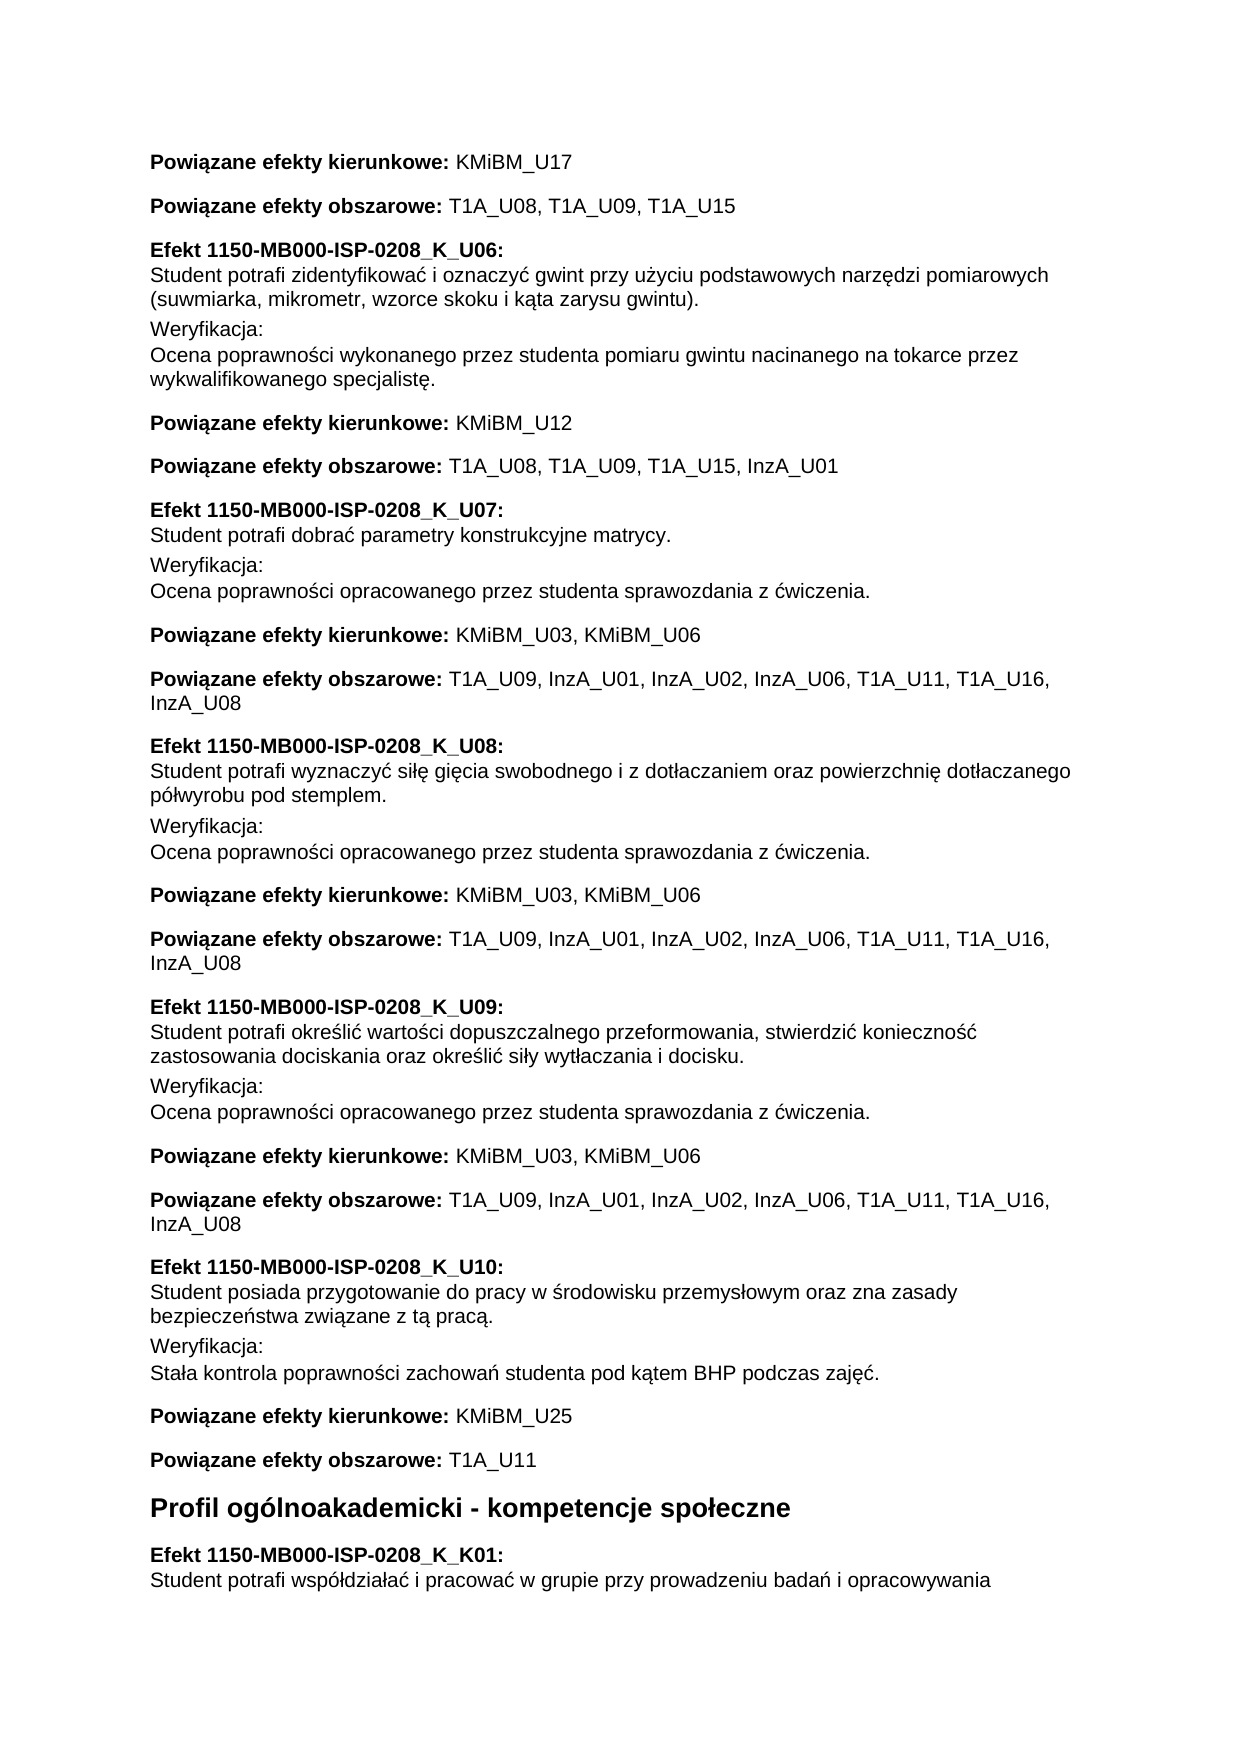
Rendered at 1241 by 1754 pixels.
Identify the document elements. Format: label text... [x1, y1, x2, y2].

text Efekt 1150-MB000-ISP-0208_K_U08: [150, 734, 1090, 758]
text Powiązane efekty kierunkowe: KMiBM_U25 [150, 1404, 1090, 1428]
text Weryfikacja: [150, 1334, 1090, 1358]
text Powiązane efekty obszarowe: T1A_U09, InzA_U01, InzA_U02, InzA_U06, T1A_U11, T1A_U16, InzA_U08 [150, 927, 1090, 975]
text Ocena poprawności opracowanego przez studenta sprawozdania z ćwiczenia. [150, 1100, 1090, 1124]
text Efekt 1150-MB000-ISP-0208_K_U09: [150, 995, 1090, 1019]
subtitle Profil ogólnoakademicki - kompetencje społeczne [150, 1492, 1090, 1523]
text Student potrafi wyznaczyć siłę gięcia swobodnego i z dotłaczaniem oraz powierzchnię dotłaczanego półwyrobu pod stemplem. [150, 759, 1090, 807]
text Powiązane efekty obszarowe: T1A_U08, T1A_U09, T1A_U15 [150, 194, 1090, 218]
text Powiązane efekty kierunkowe: KMiBM_U17 [150, 150, 1090, 174]
text Efekt 1150-MB000-ISP-0208_K_U07: [150, 498, 1090, 522]
text Powiązane efekty kierunkowe: KMiBM_U03, KMiBM_U06 [150, 883, 1090, 907]
text Powiązane efekty obszarowe: T1A_U11 [150, 1448, 1090, 1472]
text Weryfikacja: [150, 553, 1090, 577]
text Powiązane efekty kierunkowe: KMiBM_U03, KMiBM_U06 [150, 1144, 1090, 1168]
text Student posiada przygotowanie do pracy w środowisku przemysłowym oraz zna zasady bezpieczeństwa związane z tą pracą. [150, 1280, 1090, 1328]
text Powiązane efekty obszarowe: T1A_U09, InzA_U01, InzA_U02, InzA_U06, T1A_U11, T1A_U16, InzA_U08 [150, 1187, 1090, 1235]
text Weryfikacja: [150, 317, 1090, 341]
text Student potrafi określić wartości dopuszczalnego przeformowania, stwierdzić konieczność zastosowania dociskania oraz określić siły wytłaczania i docisku. [150, 1020, 1090, 1068]
text Powiązane efekty kierunkowe: KMiBM_U12 [150, 410, 1090, 434]
text Student potrafi zidentyfikować i oznaczyć gwint przy użyciu podstawowych narzędzi pomiarowych (suwmiarka, mikrometr, wzorce skoku i kąta zarysu gwintu). [150, 262, 1090, 310]
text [150, 1568, 1090, 1592]
text Powiązane efekty obszarowe: T1A_U09, InzA_U01, InzA_U02, InzA_U06, T1A_U11, T1A_U16, InzA_U08 [150, 667, 1090, 714]
text Efekt 1150-MB000-ISP-0208_K_U06: [150, 237, 1090, 261]
text Efekt 1150-MB000-ISP-0208_K_K01: [150, 1543, 1090, 1567]
text Stała kontrola poprawności zachowań studenta pod kątem BHP podczas zajęć. [150, 1360, 1090, 1384]
text Ocena poprawności wykonanego przez studenta pomiaru gwintu nacinanego na tokarce przez wykwalifikowanego specjalistę. [150, 343, 1090, 391]
text Ocena poprawności opracowanego przez studenta sprawozdania z ćwiczenia. [150, 579, 1090, 603]
text Ocena poprawności opracowanego przez studenta sprawozdania z ćwiczenia. [150, 839, 1090, 863]
text Powiązane efekty kierunkowe: KMiBM_U03, KMiBM_U06 [150, 623, 1090, 647]
text Efekt 1150-MB000-ISP-0208_K_U10: [150, 1255, 1090, 1279]
text Weryfikacja: [150, 813, 1090, 837]
text Student potrafi dobrać parametry konstrukcyjne matrycy. [150, 523, 1090, 547]
text Powiązane efekty obszarowe: T1A_U08, T1A_U09, T1A_U15, InzA_U01 [150, 454, 1090, 478]
text Weryfikacja: [150, 1074, 1090, 1098]
